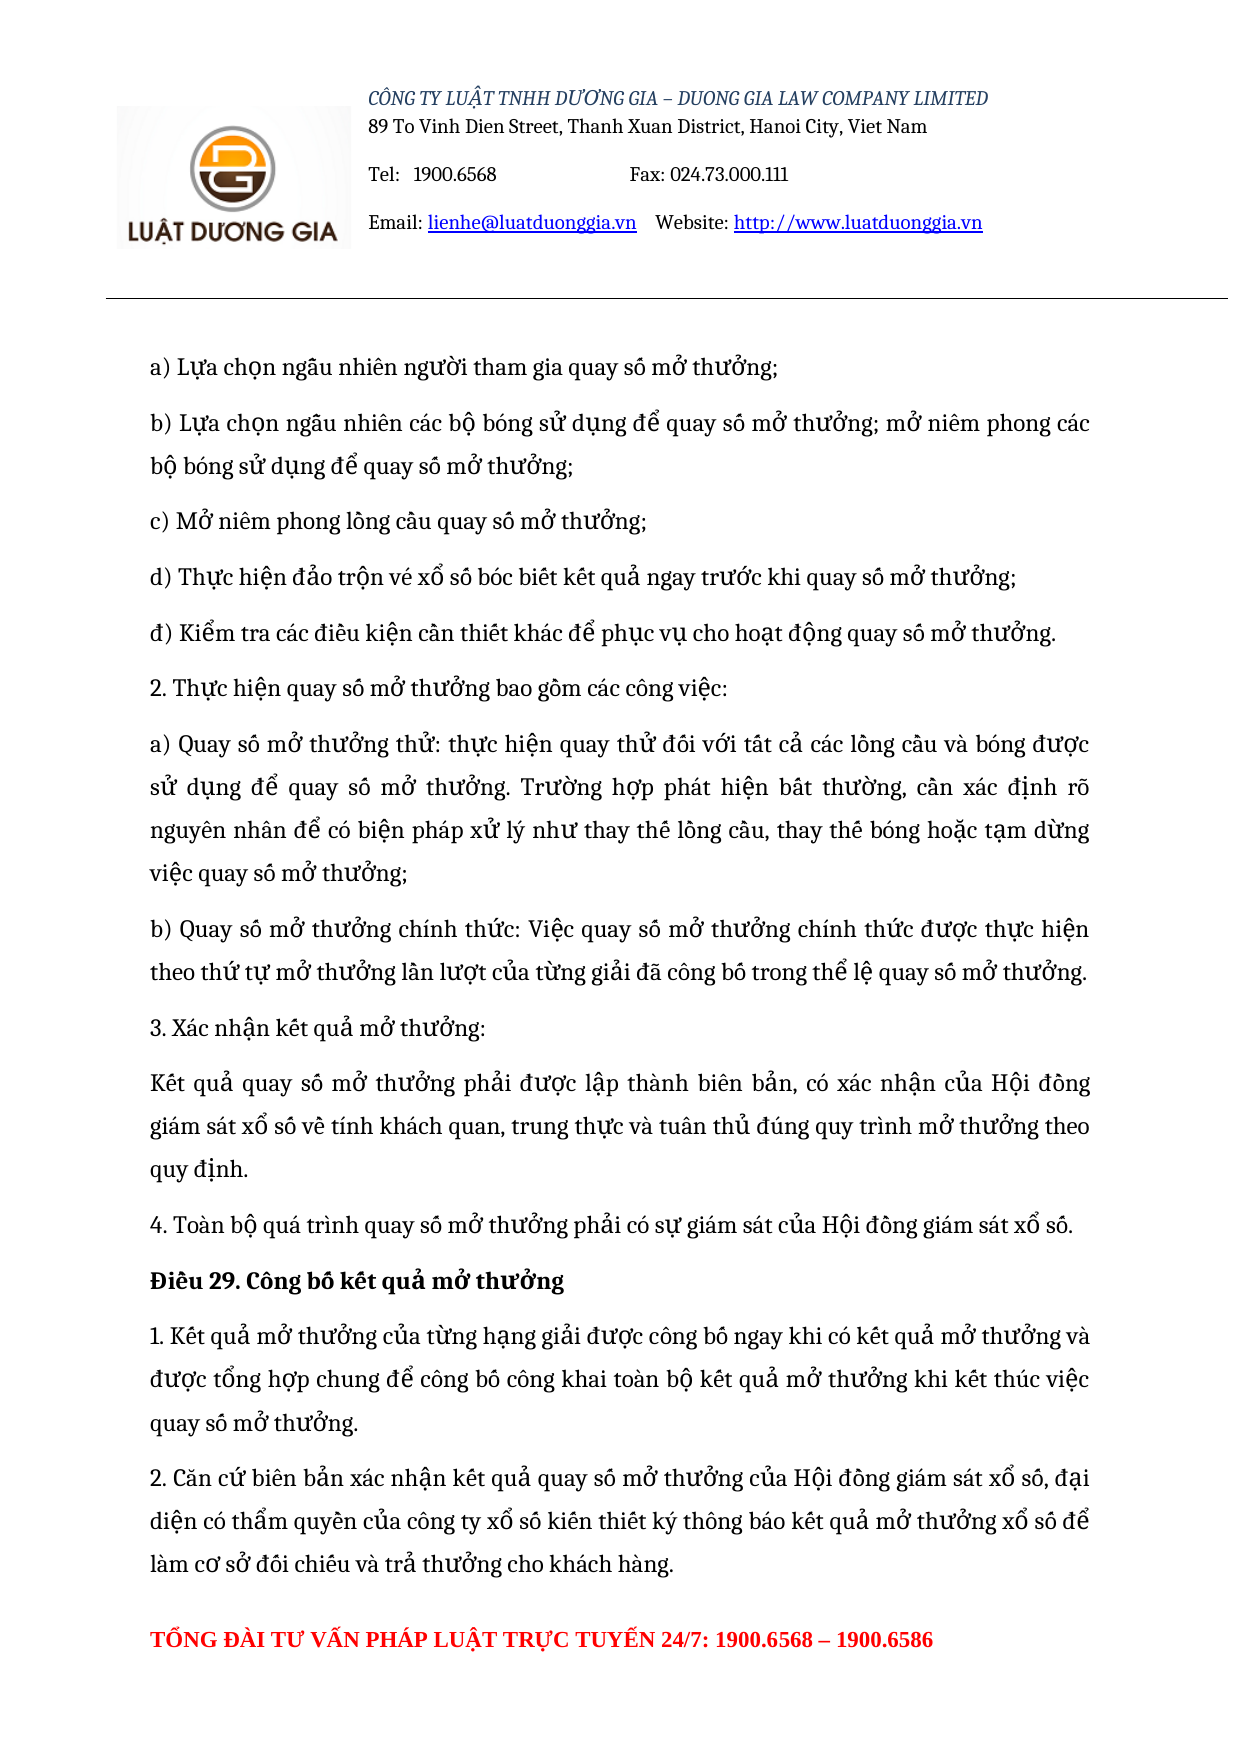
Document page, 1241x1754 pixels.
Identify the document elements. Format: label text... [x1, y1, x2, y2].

text 2. Căn cứ biên bản xác nhận kết quả quay số mở thưởng của Hội đồng giám sát xổ số, đại diện có thẩm quyền của công ty xổ số kiến thiết ký thông báo kết quả mở thưởng xổ số để làm cơ sở đối chiếu và trả thưởng cho khách hàng. [150, 1464, 1090, 1579]
text Kết quả quay số mở thưởng phải được lập thành biên bản, có xác nhận của Hội đồng giám sát xổ số về tính khách quan, trung thực và tuân thủ đúng quy trình mở thưởng theo quy định. [150, 1069, 1090, 1184]
text b) Lựa chọn ngẫu nhiên các bộ bóng sử dụng để quay số mở thưởng; mở niêm phong các bộ bóng sử dụng để quay số mở thưởng; [150, 408, 1090, 480]
text a) Lựa chọn ngẫu nhiên người tham gia quay số mở thưởng; [150, 353, 1090, 382]
text Điều 29. Công bố kết quả mở thưởng [150, 1267, 1090, 1295]
text c) Mở niêm phong lồng cầu quay số mở thưởng; [150, 507, 1090, 536]
text 2. Thực hiện quay số mở thưởng bao gồm các công việc: [150, 674, 1090, 703]
text 4. Toàn bộ quá trình quay số mở thưởng phải có sự giám sát của Hội đồng giám sát xổ số. [150, 1211, 1090, 1240]
text b) Quay số mở thưởng chính thức: Việc quay số mở thưởng chính thức được thực hiện theo thứ tự mở thưởng lần lượt của từng giải đã công bố trong thể lệ quay số mở thưởng. [150, 915, 1090, 987]
text 1. Kết quả mở thưởng của từng hạng giải được công bố ngay khi có kết quả mở thưởng và được tổng hợp chung để công bố công khai toàn bộ kết quả mở thưởng khi kết thúc việc quay số mở thưởng. [150, 1322, 1090, 1437]
text d) Thực hiện đảo trộn vé xổ số bóc biết kết quả ngay trước khi quay số mở thưởng; [150, 563, 1090, 592]
text 3. Xác nhận kết quả mở thưởng: [150, 1013, 1090, 1042]
text đ) Kiểm tra các điều kiện cần thiết khác để phục vụ cho hoạt động quay số mở thưởng. [150, 618, 1090, 647]
text a) Quay số mở thưởng thử: thực hiện quay thử đối với tất cả các lồng cầu và bóng được sử dụng để quay số mở thưởng. Trường hợp phát hiện bất thường, cần xác định rõ nguyên nhân để có biện pháp xử lý như thay thế lồng cầu, thay thế bóng hoặc tạm dừng việc quay số mở thưởng; [150, 730, 1090, 888]
picture [116, 106, 352, 249]
